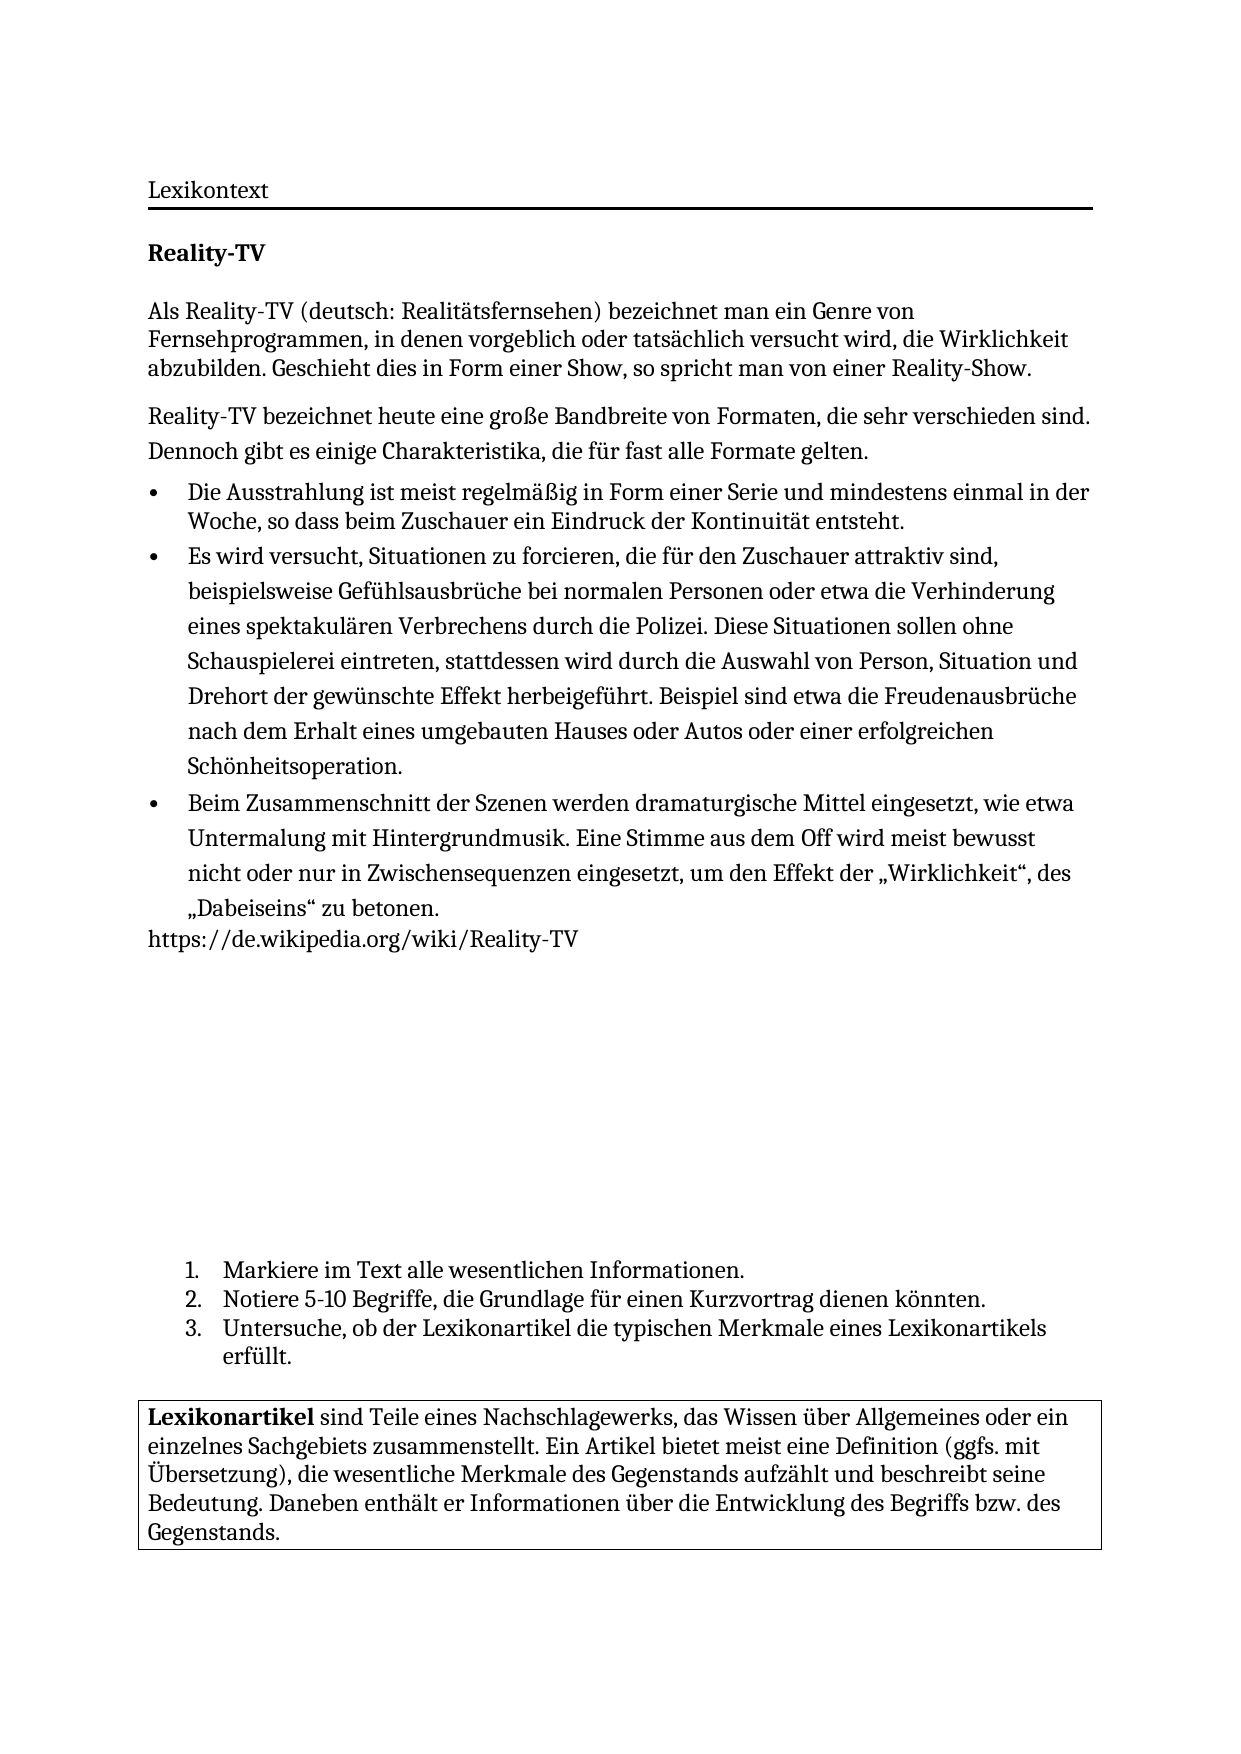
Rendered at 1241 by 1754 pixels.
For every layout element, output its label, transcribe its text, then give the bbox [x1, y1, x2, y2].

text Lexikonartikel sind Teile eines Nachschlagewerks, das Wissen über Allgemeines oder ein einzelnes Sachgebiets zusammenstellt. Ein Artikel bietet meist eine Definition (ggfs. mit Übersetzung), die wesentliche Merkmale des Gegenstands aufzählt und beschreibt seine Bedeutung. Daneben enthält er Informationen über die Entwicklung des Begriffs bzw. des Gegenstands. [139, 1401, 1101, 1549]
text Lexikontext [148, 176, 1093, 207]
list Es wird versucht, Situationen zu forcieren, die für den Zuschauer attraktiv sind, beispielsweise Gefühlsausbrüche bei normalen Personen oder etwa die Verhinderung eines spektakulären Verbrechens durch die Polizei. Diese Situationen sollen ohne Schauspielerei eintreten, stattdessen wird durch die Auswahl von Person, Situation und Drehort der gewünschte Effekt herbeigeführt. Beispiel sind etwa die Freudenausbrüche nach dem Erhalt eines umgebauten Hauses oder Autos oder einer erfolgreichen Schönheitsoperation. [150, 535, 1093, 780]
list Beim Zusammenschnitt der Szenen werden dramaturgische Mittel eingesetzt, wie etwa Untermalung mit Hintergrundmusik. Eine Stimme aus dem Off wird meist bewusst nicht oder nur in Zwischensequenzen eingesetzt, um den Effekt der „Wirklichkeit“, des „Dabeiseins“ zu betonen. [150, 783, 1093, 923]
list Die Ausstrahlung ist meist regelmäßig in Form einer Serie und mindestens einmal in der Woche, so dass beim Zuschauer ein Eindruck der Kontinuität entsteht. [150, 478, 1093, 535]
list Notiere 5-10 Begriffe, die Grundlage für einen Kurzvortrag dienen könnten. [185, 1285, 1093, 1313]
text Als Reality-TV (deutsch: Realitätsfernsehen) bezeichnet man ein Genre von Fernsehprogrammen, in denen vorgeblich oder tatsächlich versucht wird, die Wirklichkeit abzubilden. Geschieht dies in Form einer Show, so spricht man von einer Reality-Show. [148, 297, 1093, 383]
text Reality-TV [148, 239, 1093, 268]
text Reality-TV bezeichnet heute eine große Bandbreite von Formaten, die sehr verschieden sind. Dennoch gibt es einige Charakteristika, die für fast alle Formate gelten. [148, 395, 1093, 465]
text https://de.wikipedia.org/wiki/Reality-TV [148, 925, 1093, 954]
list Markiere im Text alle wesentlichen Informationen. [185, 1256, 1093, 1285]
list Untersuche, ob der Lexikonartikel die typischen Merkmale eines Lexikonartikels erfüllt. [185, 1313, 1093, 1371]
